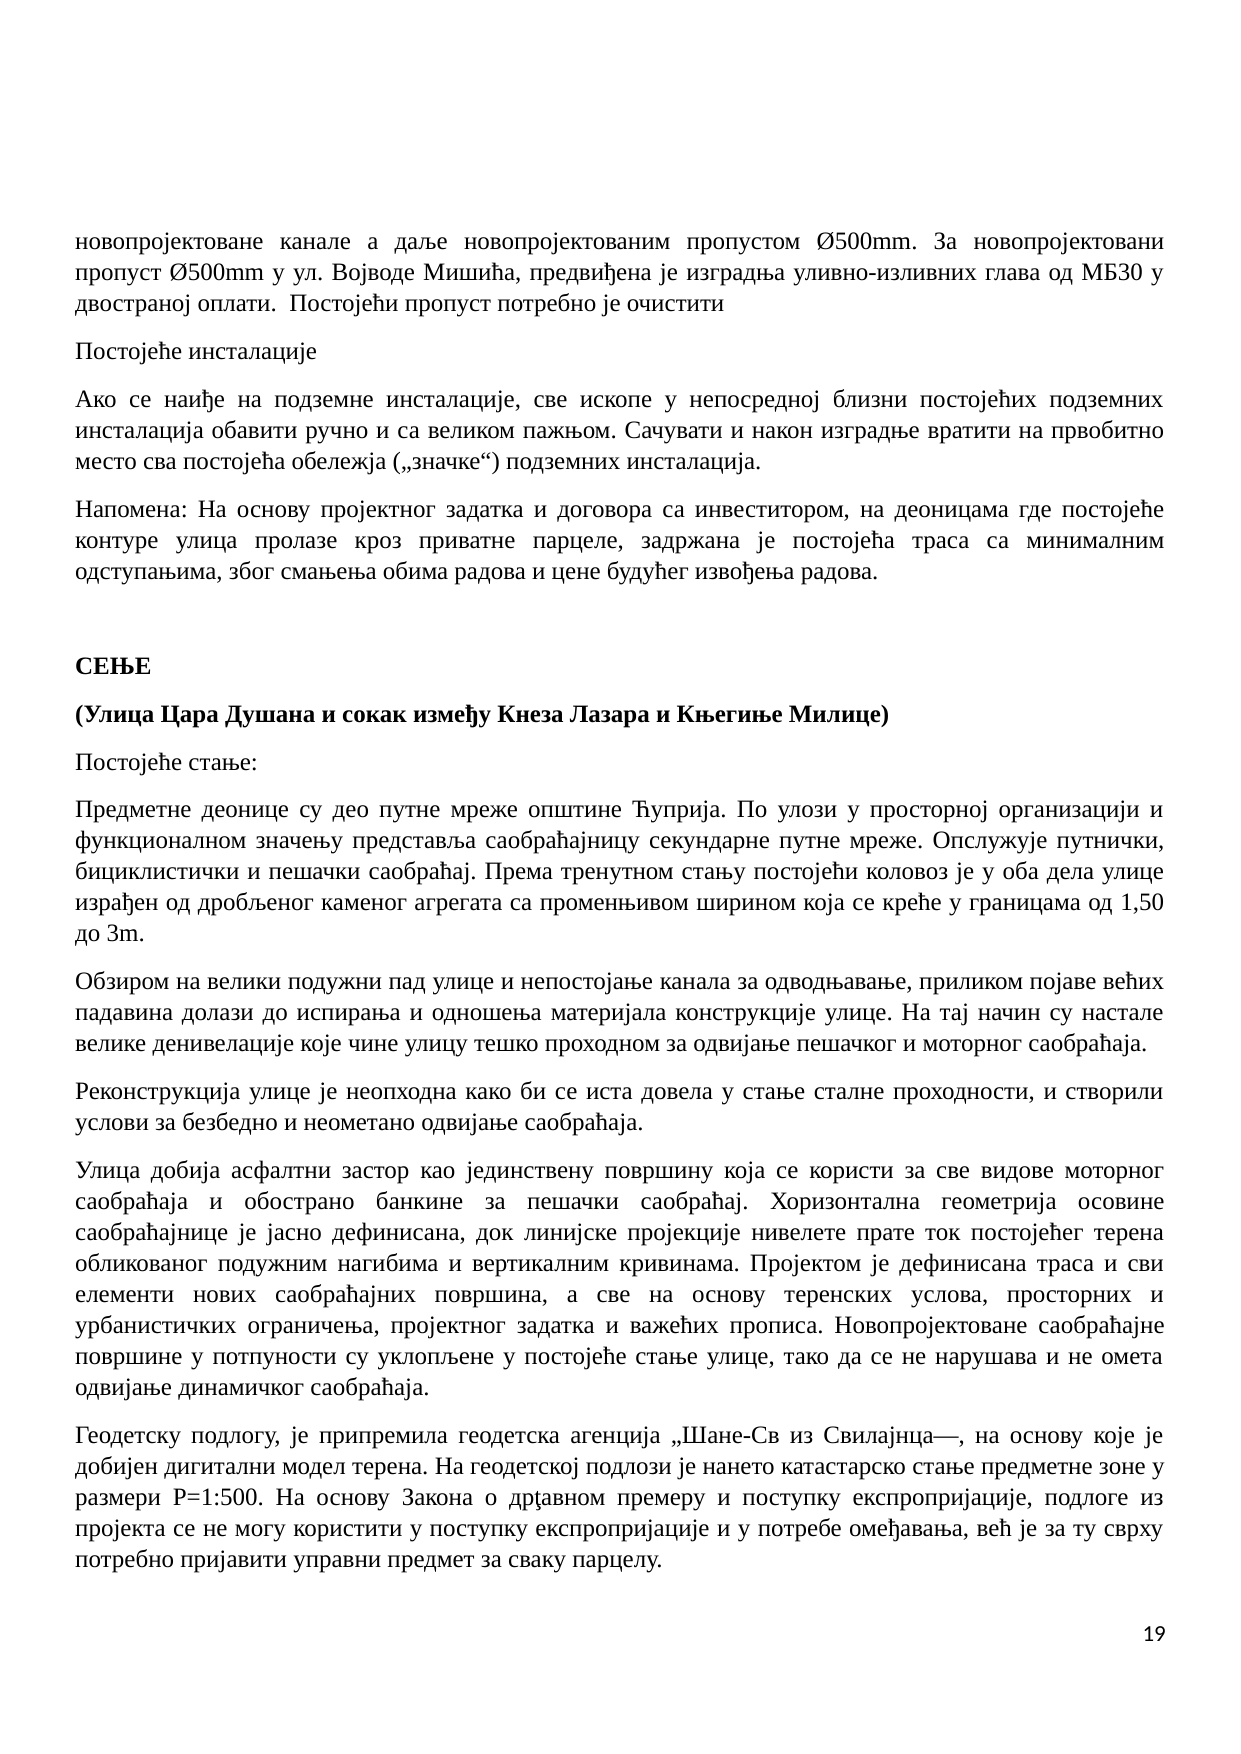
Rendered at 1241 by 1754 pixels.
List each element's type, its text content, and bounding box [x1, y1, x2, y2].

text Геодетску подлогу, је припремила геодетска агенција „Шане-Св из Свилајнца―, на основу које је добијен дигитални модел терена. На геодетској подлози је нането катастарско стање предметне зоне у размери Р=1:500. На основу Закона о дрţавном премеру и поступку експропријације, подлоге из пројекта се не могу користити у поступку експропријације и у потребе омеђавања, већ је за ту сврху потребно пријавити управни предмет за сваку парцелу. [75, 1420, 1165, 1573]
text Ако се наиђе на подземне инсталације, све ископе у непосредној близни постојећих подземних инсталација обавити ручно и са великом пажњом. Сачувати и након изградње вратити на првобитно место сва постојећа обележја („значке“) подземних инсталација. [75, 384, 1165, 475]
text Улица добија асфалтни застор као јединствену површину која се користи за све видове моторног саобраћаја и обострано банкине за пешачки саобраћај. Хоризонтална геометрија осовине саобраћајнице је јасно дефинисана, док линијске пројекције нивелете прате ток постојећег терена обликованог подужним нагибима и вертикалним кривинама. Пројектом је дефинисана траса и сви елементи нових саобраћајних површина, а све на основу теренских услова, просторних и урбанистичких ограничења, пројектног задатка и важећих прописа. Новопројектоване саобраћајне површине у потпуности су уклопљене у постојеће стање улице, тако да се не нарушава и не омета одвијање динамичког саобраћаја. [75, 1155, 1165, 1401]
text Напомена: На основу пројектног задатка и договора са инвеститором, на деоницама где постојеће контуре улица пролазе кроз приватне парцеле, задржана је постојећа траса са минималним одступањима, због смањења обима радова и цене будућег извођења радова. [75, 494, 1165, 584]
text Реконструкција улице је неопходна како би се иста довела у стање сталне проходности, и створили услови за безбедно и неометано одвијање саобраћаја. [75, 1076, 1165, 1136]
text Постојеће стање: [75, 747, 1165, 775]
text Постојеће инсталације [75, 336, 1165, 365]
text Предметне деонице су део путне мреже општине Ћуприја. По улози у просторној организацији и функционалном значењу представља саобраћајницу секундарне путне мреже. Опслужује путнички, бициклистички и пешачки саобраћај. Према тренутном стању постојећи коловоз је у оба дела улице израђен од дробљеног каменог агрегата са променњивом ширином која се креће у границама од 1,50 до 3m. [75, 794, 1165, 947]
text Обзиром на велики подужни пад улице и непостојање канала за одводњавање, приликом појаве већих падавина долази до испирања и одношења материјала конструкције улице. На тај начин су настале велике денивелације које чине улицу тешко проходном за одвијање пешачког и моторног саобраћаја. [75, 966, 1165, 1057]
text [75, 226, 1165, 317]
text (Улица Цара Душана и сокак између Кнеза Лазара и Књегиње Милице) [75, 699, 1165, 728]
text СЕЊЕ [75, 651, 1165, 680]
